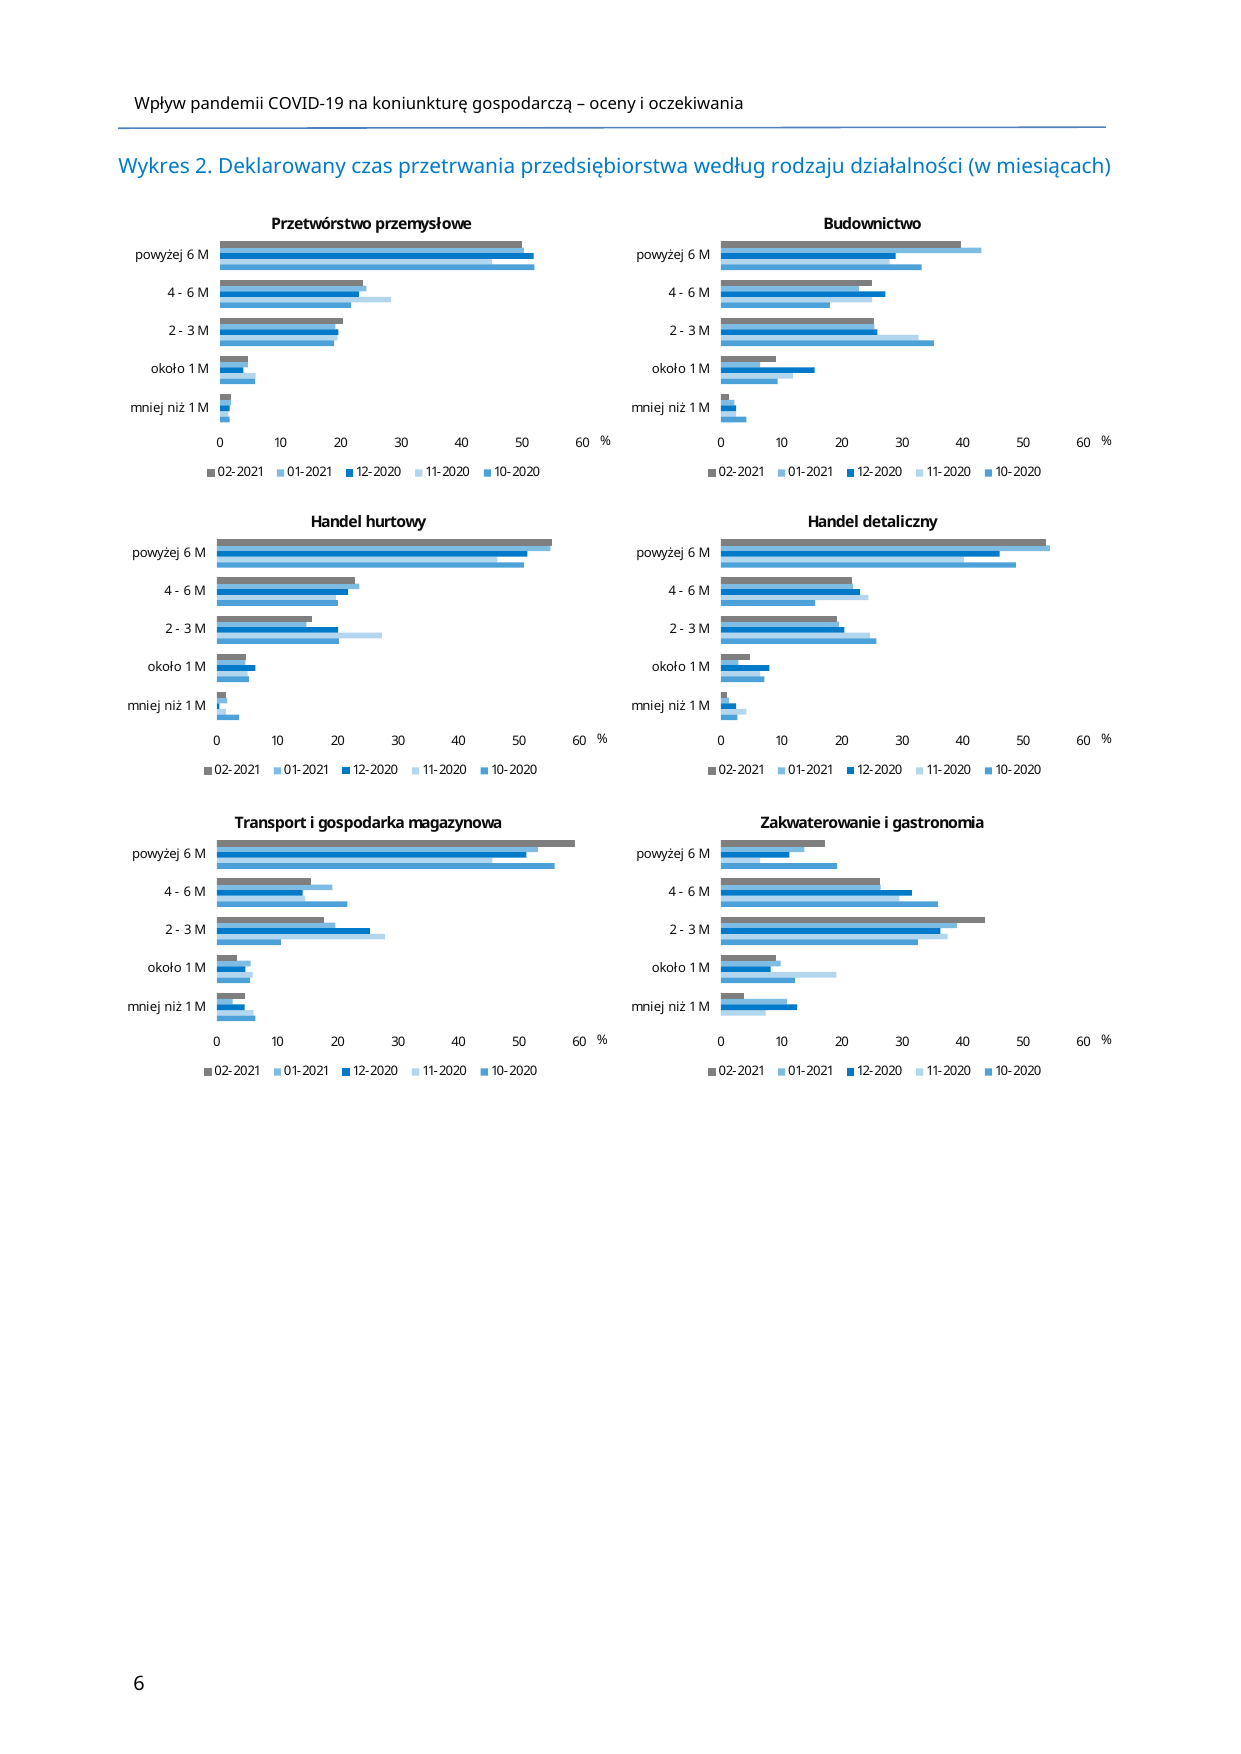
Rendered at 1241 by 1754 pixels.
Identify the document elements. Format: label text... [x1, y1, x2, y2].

text Wykres 2. Deklarowany czas przetrwania przedsiębiorstwa według rodzaju działalności (w miesiącach) [118, 154, 1122, 179]
